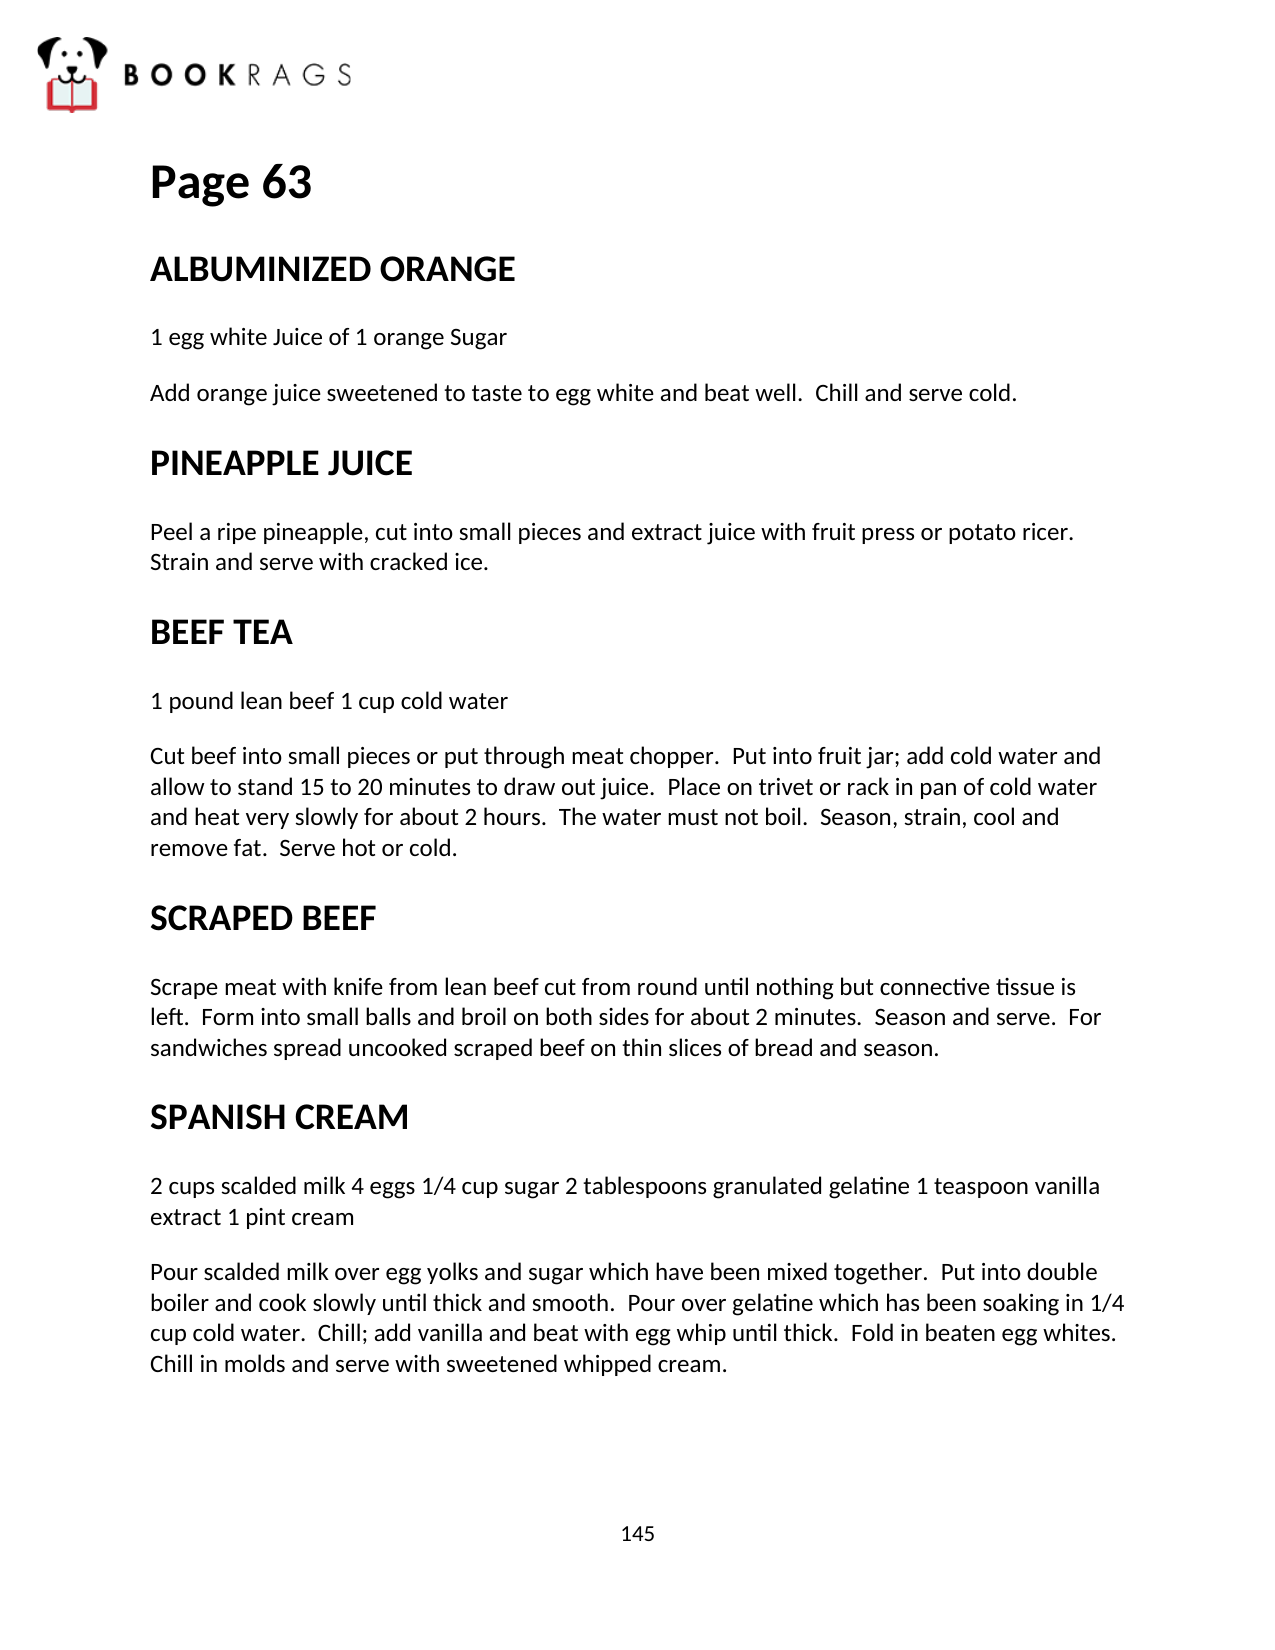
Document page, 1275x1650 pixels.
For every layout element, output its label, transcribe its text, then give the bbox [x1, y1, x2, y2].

text SCRAPED BEEF [150, 894, 1125, 939]
text BEEF TEA [150, 608, 1125, 654]
text Add orange juice sweetened to taste to egg white and beat well. Chill and serve cold. [150, 377, 1125, 408]
text 1 pound lean beef 1 cup cold water [150, 685, 1125, 715]
text PINEAPPLE JUICE [150, 439, 1125, 484]
text Peel a ripe pineapple, cut into small pieces and extract juice with fruit press or potato ricer. Strain and serve with cracked ice. [150, 516, 1125, 577]
text ALBUMINIZED ORANGE [150, 244, 1125, 290]
text 2 cups scalded milk 4 eggs 1/4 cup sugar 2 tablespoons granulated gelatine 1 teaspoon vanilla extract 1 pint cream [150, 1170, 1125, 1231]
text Pour scalded milk over egg yolks and sugar which have been mixed together. Put into double boiler and cook slowly until thick and smooth. Pour over gelatine which has been soaking in 1/4 cup cold water. Chill; add vanilla and beat with egg whip until thick. Fold in beaten egg whites. Chill in molds and serve with sweetened whipped cream. [150, 1256, 1125, 1378]
picture [37, 37, 351, 113]
text Page 63 [150, 150, 1125, 211]
text SPANISH CREAM [150, 1093, 1125, 1139]
text 1 egg white Juice of 1 orange Sugar [150, 322, 1125, 352]
text Cut beef into small pieces or put through meat chopper. Put into fruit jar; add cold water and allow to stand 15 to 20 minutes to draw out juice. Place on trivet or rack in pan of cold water and heat very slowly for about 2 hours. The water must not boil. Season, strain, cool and remove fat. Serve hot or cold. [150, 740, 1125, 862]
text Scrape meat with knife from lean beef cut from round until nothing but connective tissue is left. Form into small balls and broil on both sides for about 2 minutes. Season and serve. For sandwiches spread uncooked scraped beef on thin slices of bread and season. [150, 971, 1125, 1062]
